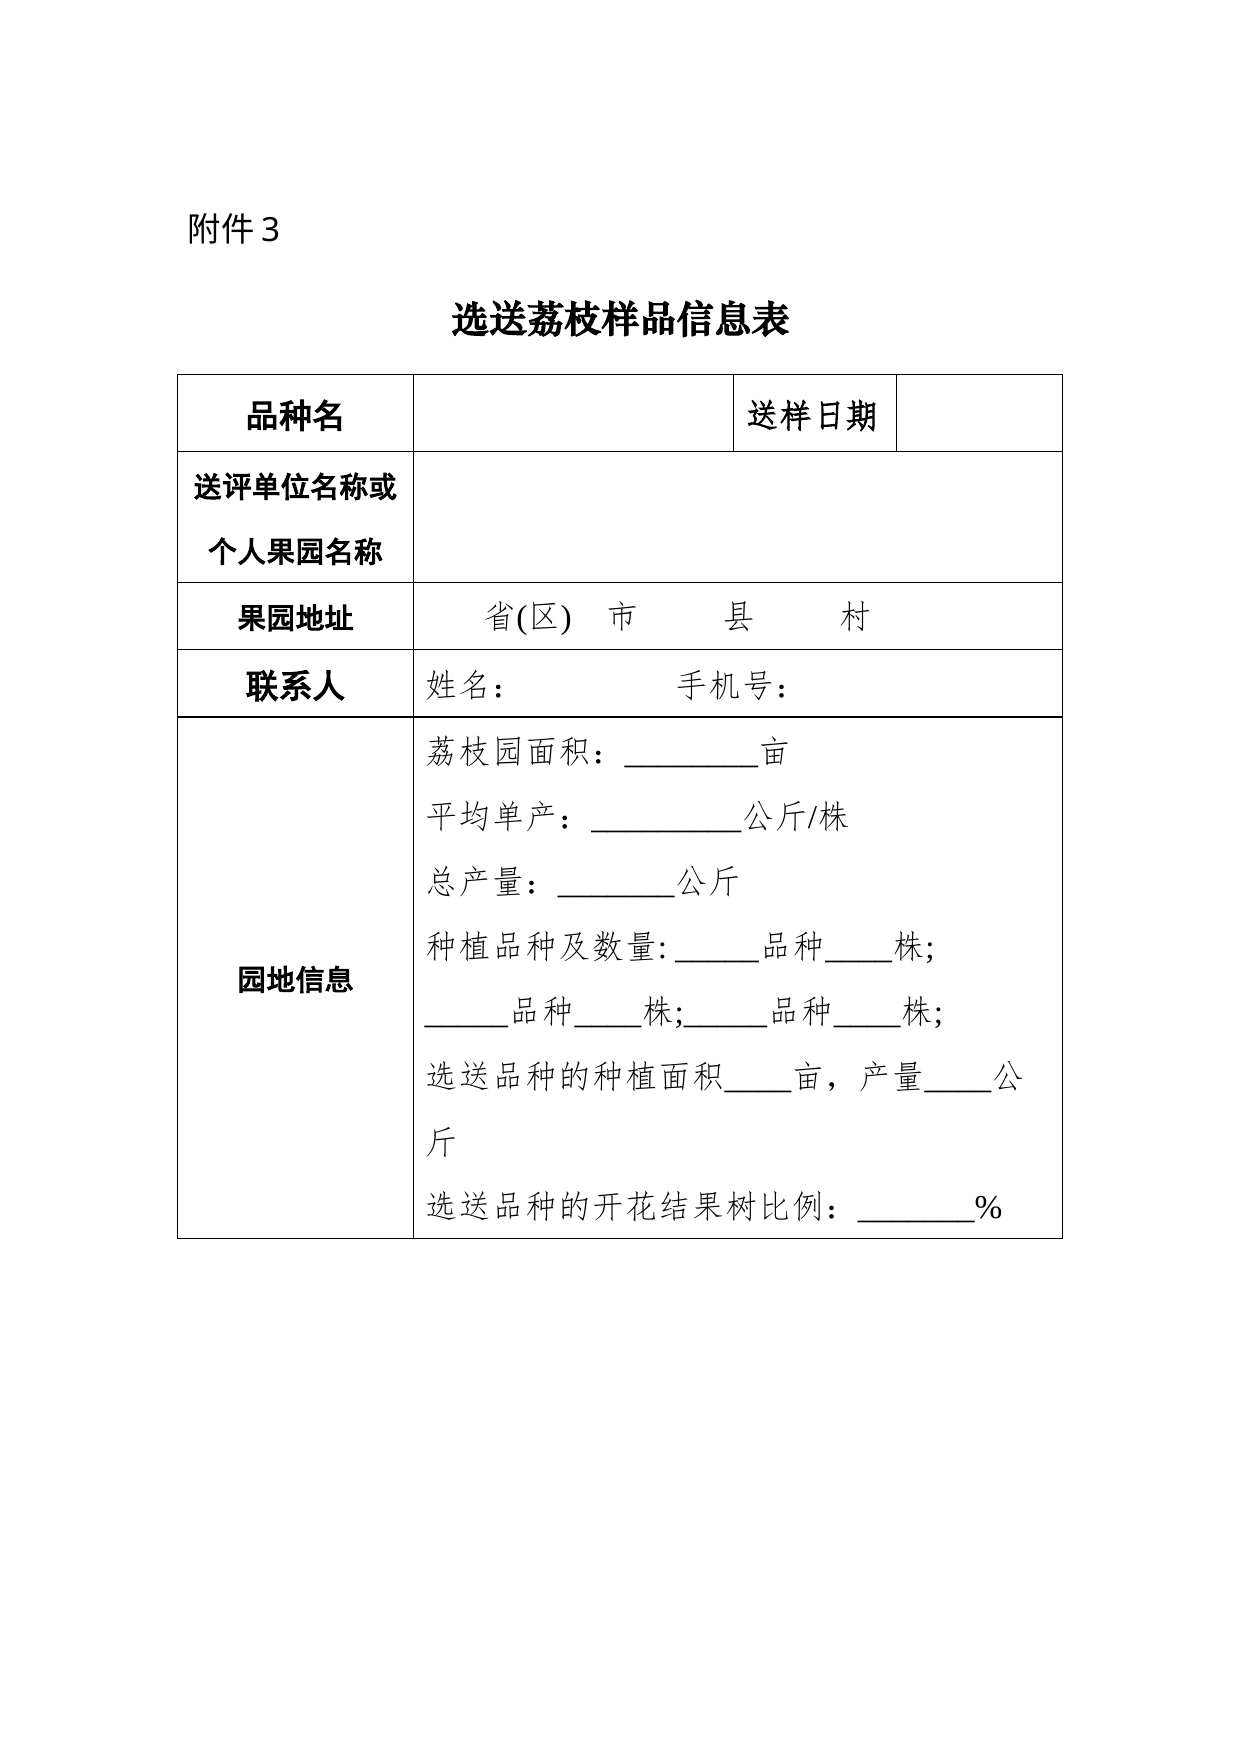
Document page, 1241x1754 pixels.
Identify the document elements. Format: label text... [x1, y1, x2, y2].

table_cell 省(区) 市 县 村 [414, 583, 1062, 649]
table_cell 联系人 [178, 650, 413, 716]
table_header 送样日期 [734, 375, 896, 451]
table_header [414, 375, 733, 451]
table_header [897, 375, 1062, 451]
text 选送荔枝样品信息表 [187, 292, 1053, 342]
table_cell 荔枝园面积：________亩 平均单产：_________公斤/株 总产量：_______公斤 种植品种及数量: _____品种____株; _____品种____株;_____品种____株; 选送品种的种植面积____亩，产量____公斤 选送品种的开花结果树比例：_______% [414, 718, 1062, 1237]
table_cell [414, 452, 1062, 582]
table_cell 园地信息 [178, 718, 413, 1237]
text 附件3 [187, 194, 1053, 259]
table_cell 送评单位名称或个人果园名称 [178, 452, 413, 582]
table_header 品种名 [178, 375, 413, 451]
table_cell 姓名： 手机号： [414, 650, 1062, 716]
table_cell 果园地址 [178, 583, 413, 649]
